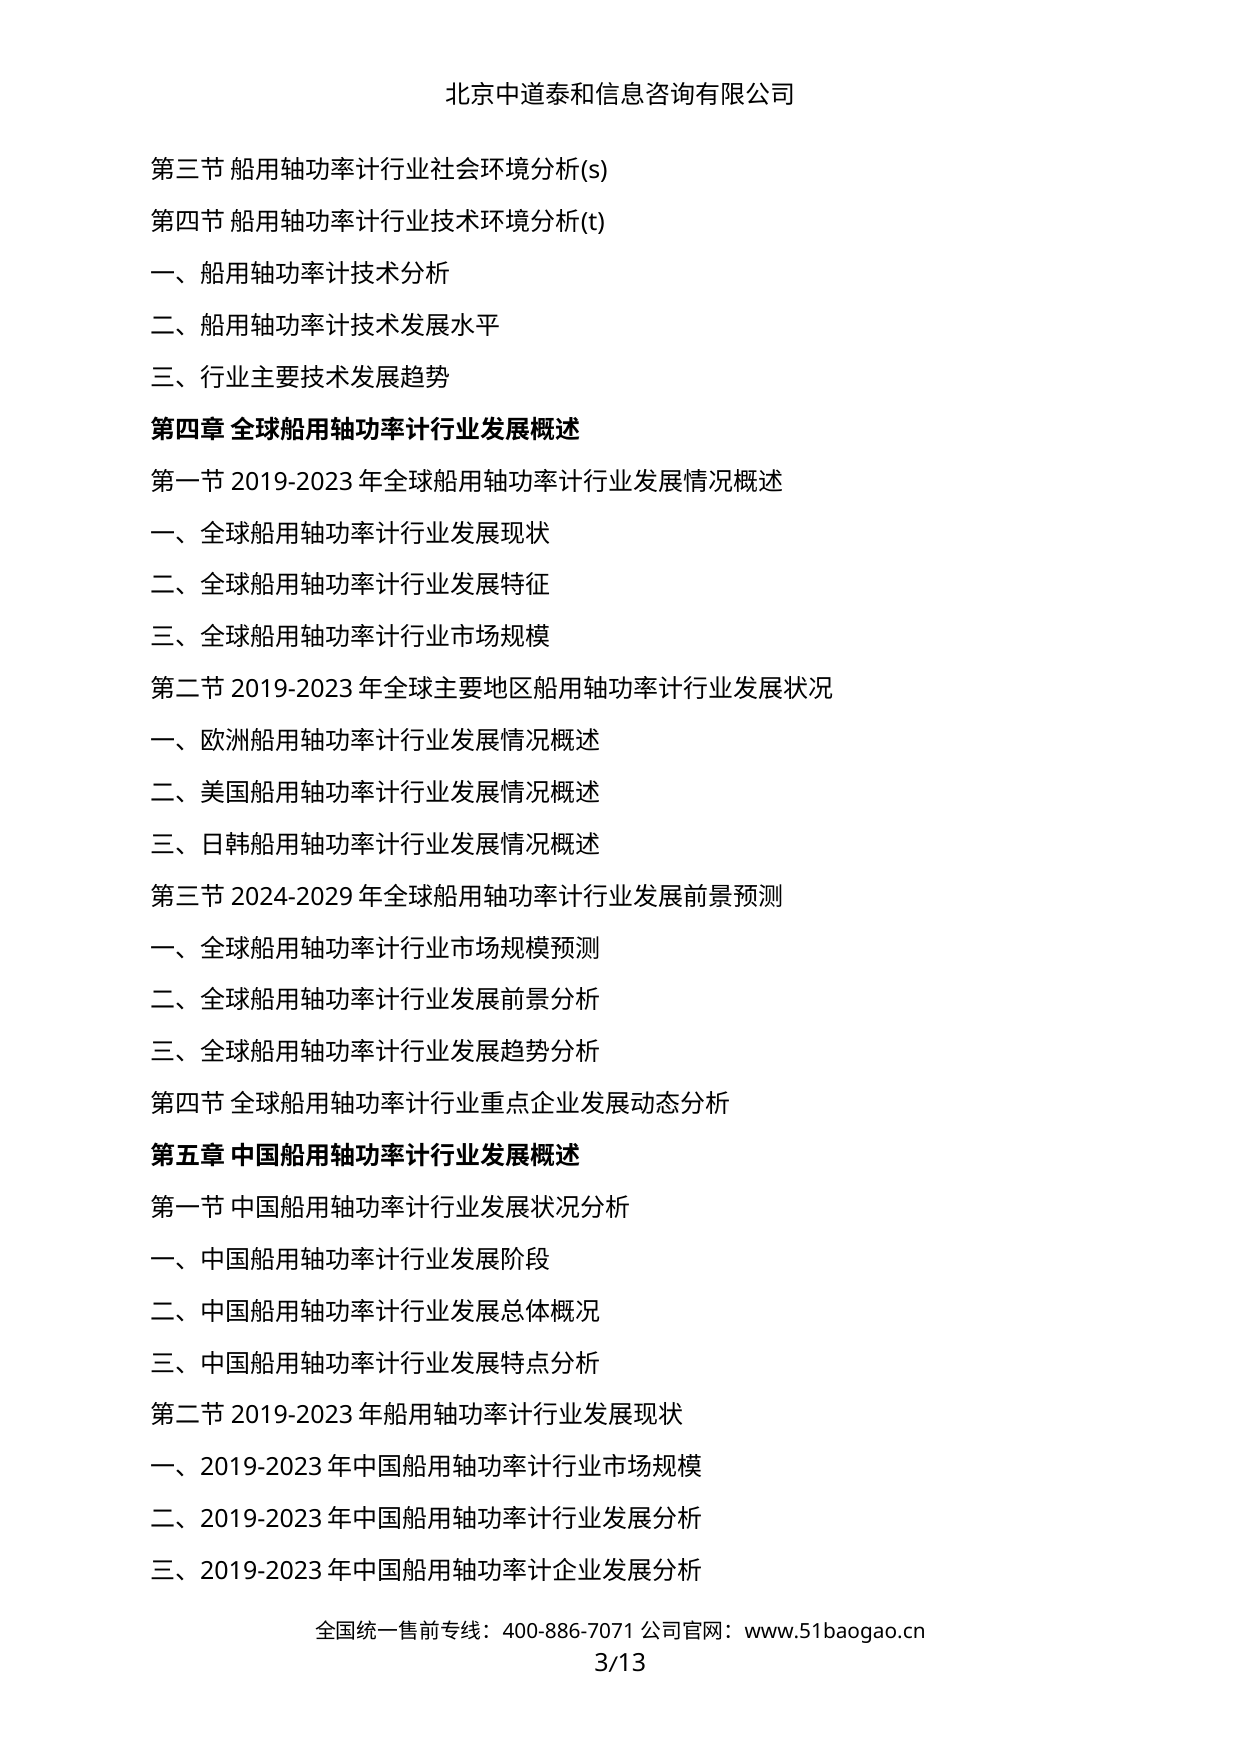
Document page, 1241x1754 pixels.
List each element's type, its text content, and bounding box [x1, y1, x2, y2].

text 一、2019-2023年中国船用轴功率计行业市场规模 [150, 1447, 1090, 1483]
text 二、全球船用轴功率计行业发展特征 [150, 565, 1090, 601]
text 第三节 船用轴功率计行业社会环境分析(s) [150, 150, 1090, 186]
text 第四节 全球船用轴功率计行业重点企业发展动态分析 [150, 1084, 1090, 1120]
text 第三节 2024-2029年全球船用轴功率计行业发展前景预测 [150, 876, 1090, 912]
text 二、美国船用轴功率计行业发展情况概述 [150, 772, 1090, 809]
text 二、船用轴功率计技术发展水平 [150, 306, 1090, 342]
text 第一节 2019-2023年全球船用轴功率计行业发展情况概述 [150, 461, 1090, 497]
text 二、全球船用轴功率计行业发展前景分析 [150, 980, 1090, 1016]
text 三、全球船用轴功率计行业市场规模 [150, 617, 1090, 653]
text 三、全球船用轴功率计行业发展趋势分析 [150, 1032, 1090, 1068]
text 第一节 中国船用轴功率计行业发展状况分析 [150, 1187, 1090, 1224]
text 一、中国船用轴功率计行业发展阶段 [150, 1239, 1090, 1276]
text 一、全球船用轴功率计行业市场规模预测 [150, 928, 1090, 964]
text 二、中国船用轴功率计行业发展总体概况 [150, 1291, 1090, 1327]
text 一、全球船用轴功率计行业发展现状 [150, 513, 1090, 549]
text 三、日韩船用轴功率计行业发展情况概述 [150, 824, 1090, 861]
text 三、中国船用轴功率计行业发展特点分析 [150, 1343, 1090, 1379]
text 二、2019-2023年中国船用轴功率计行业发展分析 [150, 1499, 1090, 1535]
text 一、船用轴功率计技术分析 [150, 254, 1090, 290]
text 第四章 全球船用轴功率计行业发展概述 [150, 409, 1090, 446]
text 第五章 中国船用轴功率计行业发展概述 [150, 1136, 1090, 1172]
text 第二节 2019-2023年全球主要地区船用轴功率计行业发展状况 [150, 669, 1090, 705]
text 三、行业主要技术发展趋势 [150, 357, 1090, 394]
text 一、欧洲船用轴功率计行业发展情况概述 [150, 721, 1090, 757]
text 第二节 2019-2023年船用轴功率计行业发展现状 [150, 1395, 1090, 1431]
text 第四节 船用轴功率计行业技术环境分析(t) [150, 202, 1090, 238]
text 三、2019-2023年中国船用轴功率计企业发展分析 [150, 1551, 1090, 1587]
